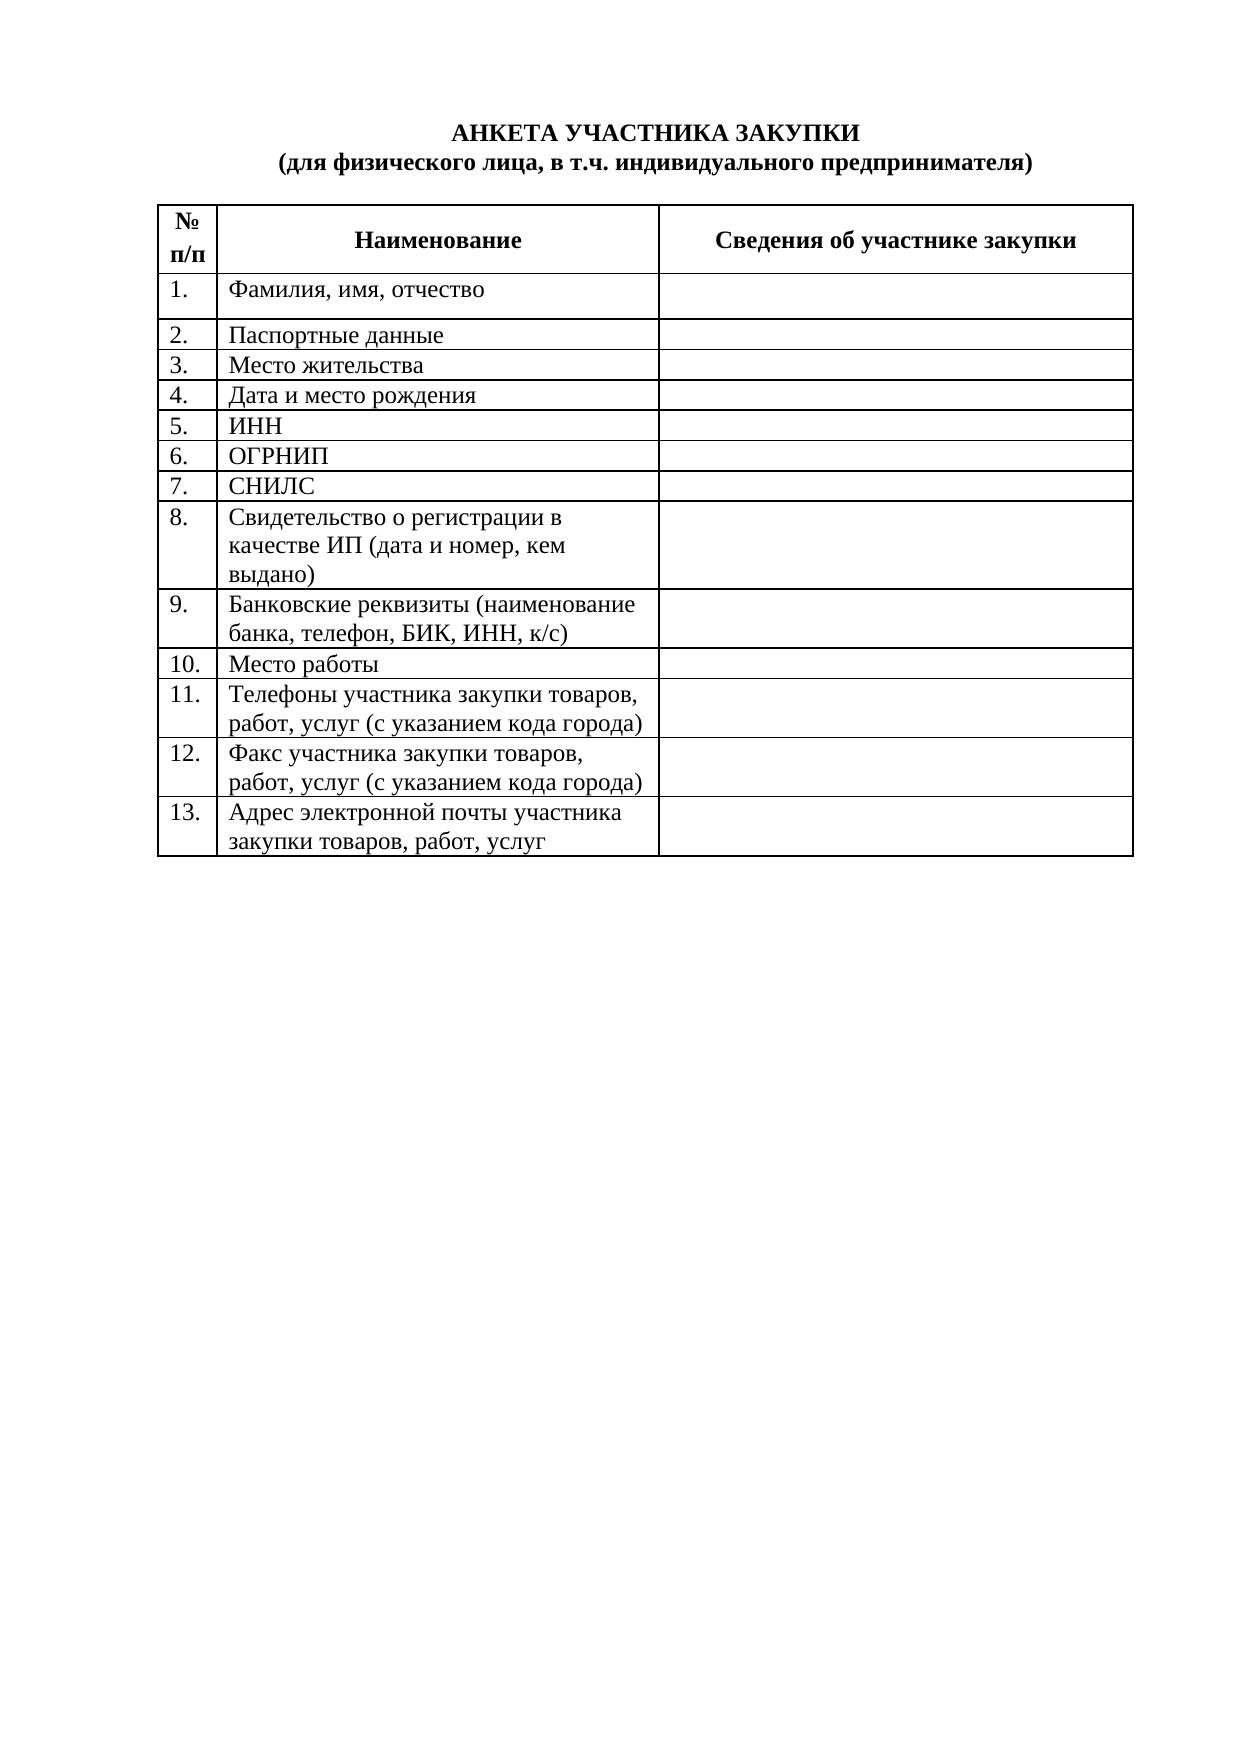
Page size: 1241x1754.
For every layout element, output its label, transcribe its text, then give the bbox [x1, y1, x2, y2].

table_cell [660, 441, 1132, 470]
table_cell Место работы [218, 649, 658, 677]
table_header Наименование [218, 206, 658, 272]
table_header № п/п [159, 206, 216, 272]
table_cell [159, 738, 216, 796]
table_cell ИНН [218, 411, 658, 439]
table_cell [159, 679, 216, 736]
table_cell [660, 350, 1132, 379]
table_cell [159, 350, 216, 379]
table_cell Паспортные данные [218, 320, 658, 349]
text (для физического лица, в т.ч. индивидуального предпринимателя) [148, 147, 1163, 176]
table_cell [159, 441, 216, 470]
table_cell [159, 320, 216, 349]
table_cell [159, 502, 216, 588]
text АНКЕТА УЧАСТНИКА ЗАКУПКИ [148, 118, 1163, 147]
table_cell СНИЛС [218, 472, 658, 500]
table_cell [660, 381, 1132, 409]
table_cell [159, 649, 216, 677]
table_cell [159, 472, 216, 500]
table_cell [660, 679, 1132, 736]
table_cell [660, 502, 1132, 588]
table_cell [159, 411, 216, 439]
table_cell Фамилия, имя, отчество [218, 274, 658, 318]
table_cell Банковские реквизиты (наименование банка, телефон, БИК, ИНН, к/с) [218, 590, 658, 647]
table_cell Место жительства [218, 350, 658, 379]
table_cell [159, 274, 216, 318]
table_cell [660, 274, 1132, 318]
table_cell [660, 797, 1132, 854]
table_cell [660, 738, 1132, 796]
table_cell [660, 472, 1132, 500]
table_cell [660, 590, 1132, 647]
table_cell Свидетельство о регистрации в качестве ИП (дата и номер, кем выдано) [218, 502, 658, 588]
table_cell [660, 649, 1132, 677]
table_cell [660, 320, 1132, 349]
table_cell ОГРНИП [218, 441, 658, 470]
table_cell [159, 797, 216, 854]
table_header Сведения об участнике закупки [660, 206, 1132, 272]
table_cell Дата и место рождения [218, 381, 658, 409]
table_cell Адрес электронной почты участника закупки товаров, работ, услуг [218, 797, 658, 854]
table_cell [159, 590, 216, 647]
table_cell Факс участника закупки товаров, работ, услуг (с указанием кода города) [218, 738, 658, 796]
table_cell [660, 411, 1132, 439]
table_cell [159, 381, 216, 409]
table_cell Телефоны участника закупки товаров, работ, услуг (с указанием кода города) [218, 679, 658, 736]
